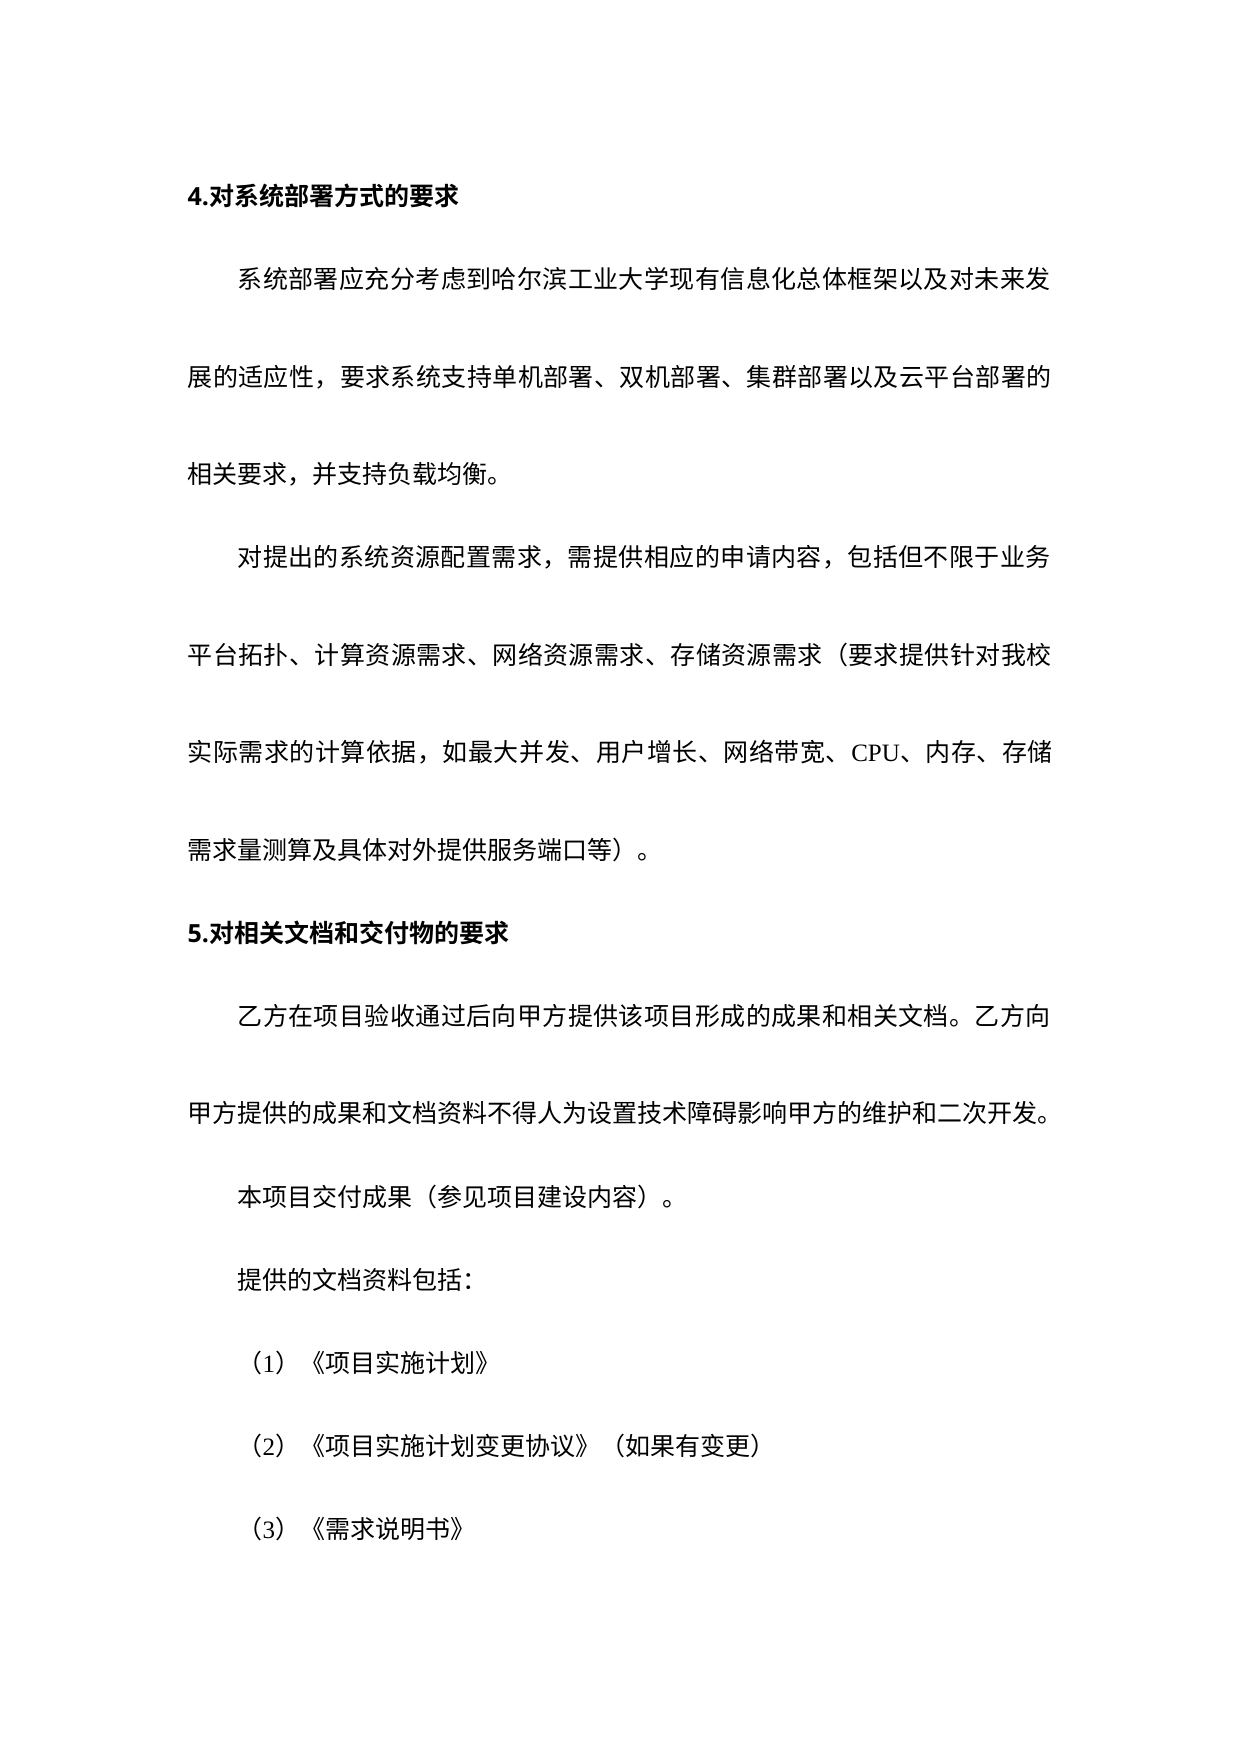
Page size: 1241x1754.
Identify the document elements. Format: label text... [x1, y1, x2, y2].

text 对提出的系统资源配置需求，需提供相应的申请内容，包括但不限于业务平台拓扑、计算资源需求、网络资源需求、存储资源需求（要求提供针对我校实际需求的计算依据，如最大并发、用户增长、网络带宽、CPU、内存、存储需求量测算及具体对外提供服务端口等）。 [187, 523, 1053, 881]
text 5.对相关文档和交付物的要求 [187, 899, 1053, 964]
text （2）《项目实施计划变更协议》（如果有变更） [187, 1412, 1053, 1477]
text 提供的文档资料包括： [187, 1246, 1053, 1311]
text 系统部署应充分考虑到哈尔滨工业大学现有信息化总体框架以及对未来发展的适应性，要求系统支持单机部署、双机部署、集群部署以及云平台部署的相关要求，并支持负载均衡。 [187, 245, 1053, 505]
text （1）《项目实施计划》 [187, 1329, 1053, 1394]
text 乙方在项目验收通过后向甲方提供该项目形成的成果和相关文档。乙方向甲方提供的成果和文档资料不得人为设置技术障碍影响甲方的维护和二次开发。 [187, 982, 1053, 1144]
text 本项目交付成果（参见项目建设内容）。 [187, 1163, 1053, 1228]
text （3）《需求说明书》 [187, 1495, 1053, 1560]
text 4.对系统部署方式的要求 [187, 162, 1053, 227]
